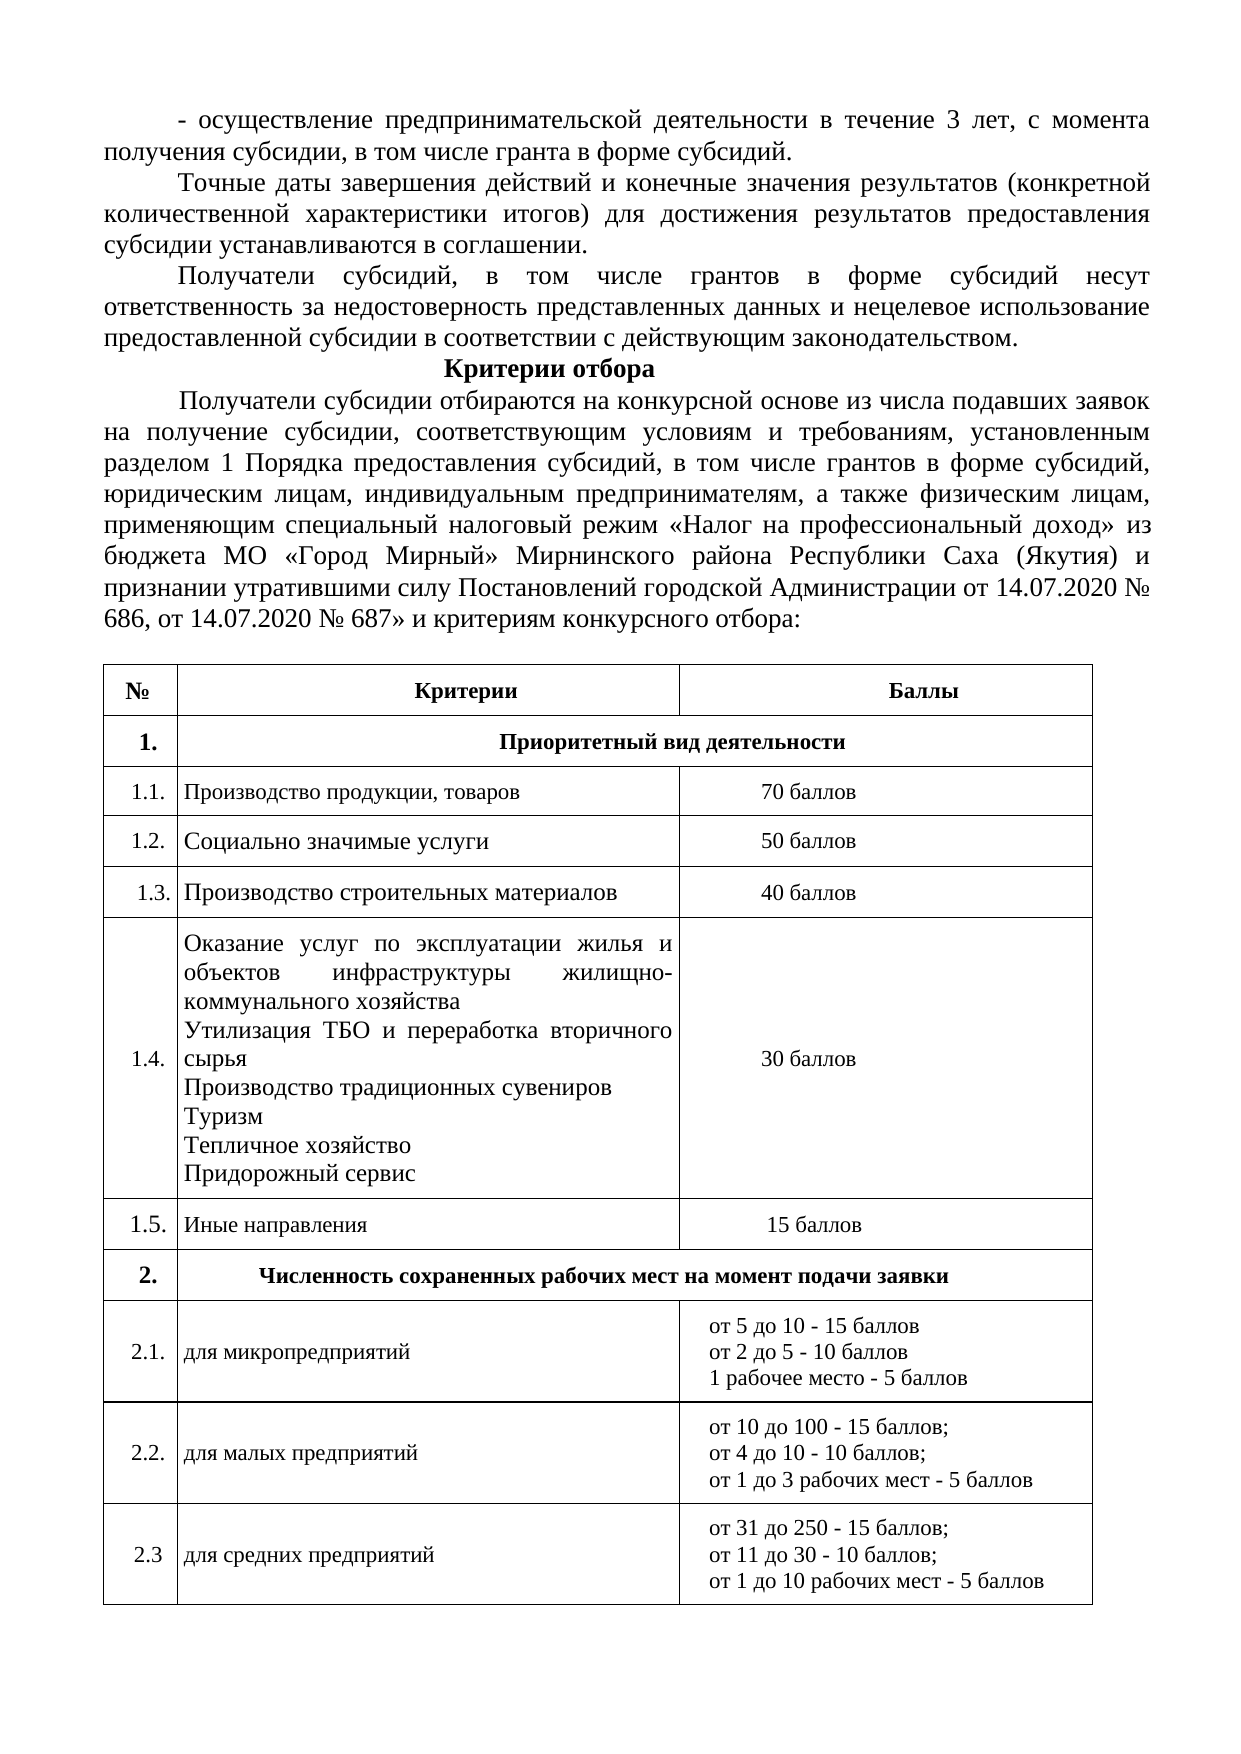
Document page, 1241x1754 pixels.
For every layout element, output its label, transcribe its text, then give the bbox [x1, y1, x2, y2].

table_cell 2.3 [104, 1504, 177, 1604]
table_cell Численность сохраненных рабочих мест на момент подачи заявки [178, 1250, 1092, 1300]
text Критерии отбора [103, 353, 1152, 384]
table_header Баллы [680, 665, 1092, 715]
table_cell 30 баллов [680, 918, 1092, 1198]
table_cell от 31 до 250 - 15 баллов; от 11 до 30 - 10 баллов; от 1 до 10 рабочих мест - 5 баллов [680, 1504, 1092, 1604]
table_cell Иные направления [178, 1199, 679, 1249]
table_cell Производство строительных материалов [178, 867, 679, 917]
table_header Критерии [178, 665, 679, 715]
table_cell 40 баллов [680, 867, 1092, 917]
table_header № [104, 665, 177, 715]
table_cell от 5 до 10 - 15 баллов от 2 до 5 - 10 баллов 1 рабочее место - 5 баллов [680, 1301, 1092, 1401]
table_cell 2.2. [104, 1403, 177, 1503]
table_cell 1. [104, 716, 177, 766]
table_cell 1.5. [104, 1199, 177, 1249]
table_cell 50 баллов [680, 816, 1092, 866]
table_cell 2. [104, 1250, 177, 1300]
text Точные даты завершения действий и конечные значения результатов (конкретной количественной характеристики итогов) для достижения результатов предоставления субсидии устанавливаются в соглашении. [103, 166, 1152, 259]
table_cell Оказание услуг по эксплуатации жилья и объектов инфраструктуры жилищно-коммунального хозяйства Утилизация ТБО и переработка вторичного сырья Производство традиционных сувениров Туризм Тепличное хозяйство Придорожный сервис [178, 918, 679, 1198]
table_cell 15 баллов [680, 1199, 1092, 1249]
text - осуществление предпринимательской деятельности в течение 3 лет, с момента получения субсидии, в том числе гранта в форме субсидий. [103, 103, 1152, 166]
table_cell Социально значимые услуги [178, 816, 679, 866]
table_cell 1.1. [104, 767, 177, 815]
table_cell 1.4. [104, 918, 177, 1198]
table_cell для микропредприятий [178, 1301, 679, 1401]
text Получатели субсидий, в том числе грантов в форме субсидий несут ответственность за недостоверность представленных данных и нецелевое использование предоставленной субсидии в соответствии с действующим законодательством. [103, 259, 1152, 353]
table_cell Производство продукции, товаров [178, 767, 679, 815]
table_cell Приоритетный вид деятельности [178, 716, 1092, 766]
table_cell для средних предприятий [178, 1504, 679, 1604]
table_cell для малых предприятий [178, 1403, 679, 1503]
table_cell 2.1. [104, 1301, 177, 1401]
table_cell 70 баллов [680, 767, 1092, 815]
text Получатели субсидии отбираются на конкурсной основе из числа подавших заявок на получение субсидии, соответствующим условиям и требованиям, установленным разделом 1 Порядка предоставления субсидий, в том числе грантов в форме субсидий, юридическим лицам, индивидуальным предпринимателям, а также физическим лицам, применяющим специальный налоговый режим «Налог на профессиональный доход» из бюджета МО «Город Мирный» Мирнинского района Республики Саха (Якутия) и признании утратившими силу Постановлений городской Администрации от 14.07.2020 № 686, от 14.07.2020 № 687» и критериям конкурсного отбора: [103, 384, 1152, 633]
table_cell 1.2. [104, 816, 177, 866]
table_cell 1.3. [104, 867, 177, 917]
table_cell от 10 до 100 - 15 баллов; от 4 до 10 - 10 баллов; от 1 до 3 рабочих мест - 5 баллов [680, 1403, 1092, 1503]
